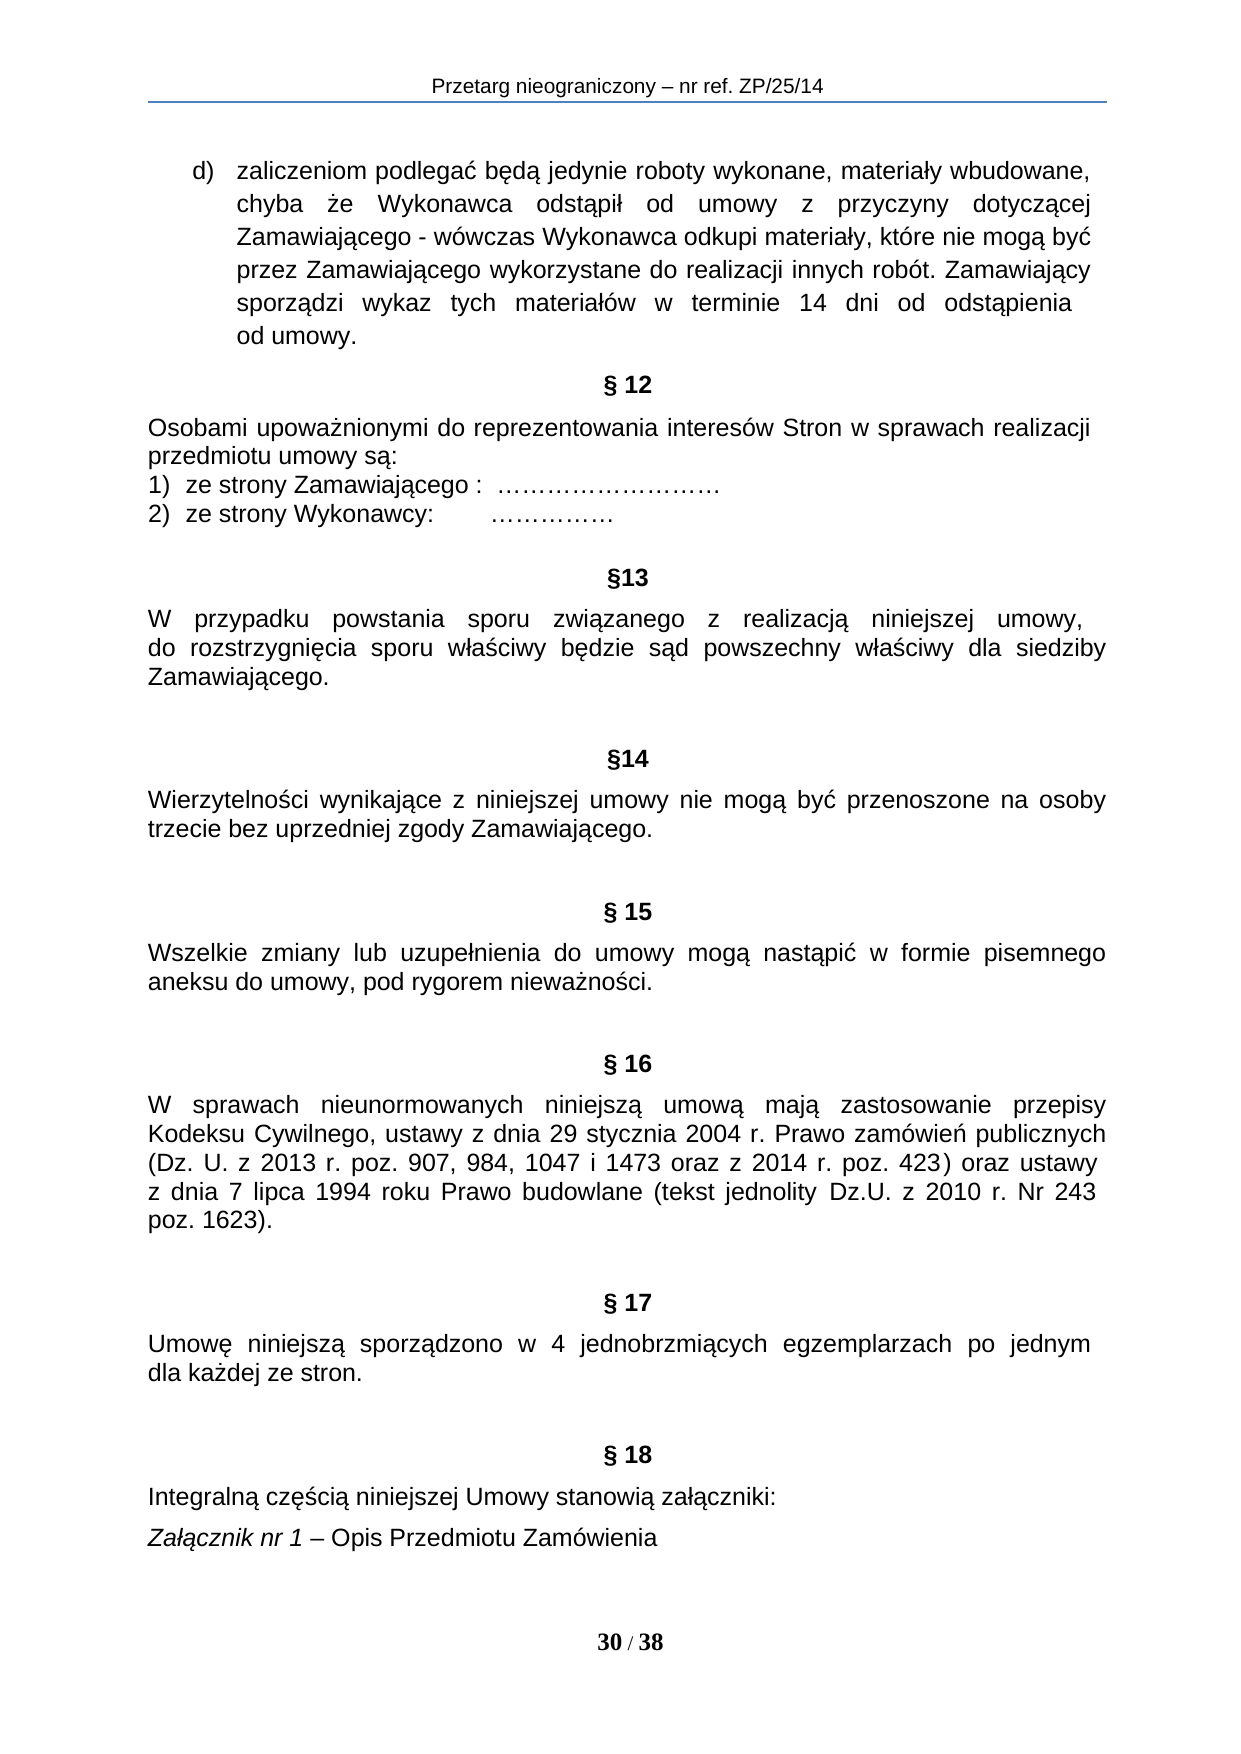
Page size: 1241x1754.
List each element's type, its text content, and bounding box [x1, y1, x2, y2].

text § 18 [148, 1440, 1107, 1469]
text Załącznik nr 1 – Opis Przedmiotu Zamówienia [148, 1523, 1107, 1552]
text Wierzytelności wynikające z niniejszej umowy nie mogą być przenoszone na osoby trzecie bez uprzedniej zgody Zamawiającego. [148, 785, 1107, 843]
text § 16 [148, 1049, 1107, 1078]
text §14 [148, 744, 1107, 773]
text Integralną częścią niniejszej Umowy stanowią załączniki: [148, 1482, 1107, 1510]
text Osobami upoważnionymi do reprezentowania interesów Stron w sprawach realizacji przedmiotu umowy są: [148, 413, 1092, 470]
text §13 [148, 563, 1107, 592]
text § 12 [148, 367, 1107, 400]
text Wszelkie zmiany lub uzupełnienia do umowy mogą nastąpić w formie pisemnego aneksu do umowy, pod rygorem nieważności. [148, 938, 1107, 995]
text § 17 [148, 1288, 1107, 1317]
list zaliczeniom podlegać będą jedynie roboty wykonane, materiały wbudowane, chyba że Wykonawca odstąpił od umowy z przyczyny dotyczącej Zamawiającego - wówczas Wykonawca odkupi materiały, które nie mogą być przez Zamawiającego wykorzystane do realizacji innych robót. Zamawiający sporządzi wykaz tych materiałów w terminie 14 dni od odstąpienia od umowy. [192, 156, 1092, 350]
list ze strony Wykonawcy: …………… [148, 499, 1092, 528]
text W przypadku powstania sporu związanego z realizacją niniejszej umowy, do rozstrzygnięcia sporu właściwy będzie sąd powszechny właściwy dla siedziby Zamawiającego. [148, 604, 1107, 690]
text W sprawach nieunormowanych niniejszą umową mają zastosowanie przepisy Kodeksu Cywilnego, ustawy z dnia 29 stycznia 2004 r. Prawo zamówień publicznych (Dz. U. z 2013 r. poz. 907, 984, 1047 i 1473 oraz z 2014 r. poz. 423) oraz ustawy z dnia 7 lipca 1994 roku Prawo budowlane (tekst jednolity Dz.U. z 2010 r. Nr 243 poz. 1623). [148, 1090, 1107, 1234]
list ze strony Zamawiającego : ……………………… [148, 470, 1092, 499]
text § 15 [148, 897, 1107, 925]
text Umowę niniejszą sporządzono w 4 jednobrzmiących egzemplarzach po jednym dla każdej ze stron. [148, 1329, 1107, 1387]
